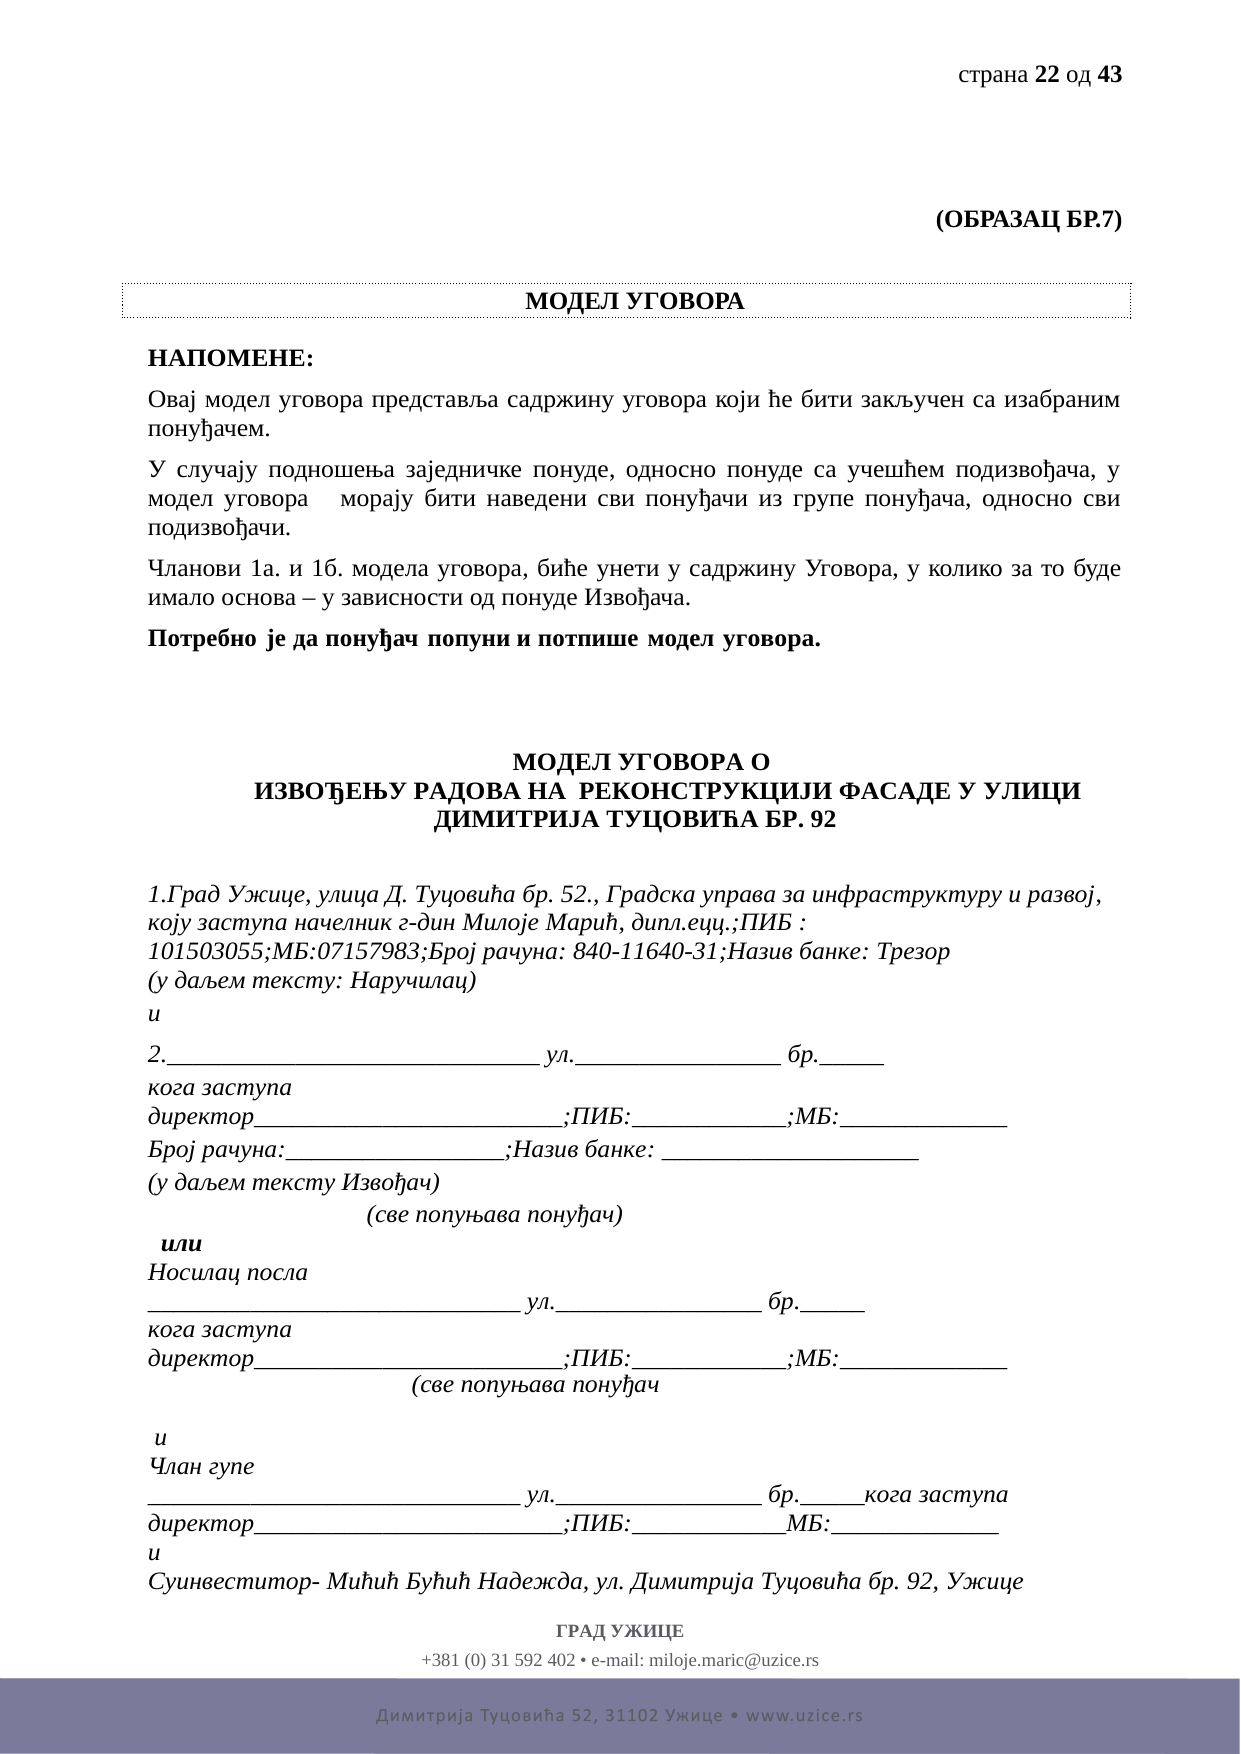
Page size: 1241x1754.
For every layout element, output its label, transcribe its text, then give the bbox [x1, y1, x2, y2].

text НАПОМЕНЕ: [148, 343, 1122, 372]
text _____________________________ ул.________________ бр._____ [148, 1286, 1122, 1314]
text (у даљем тексту Извођач) [148, 1167, 1122, 1195]
text МОДЕЛ УГОВОРА [122, 283, 1131, 318]
text 1.Град Ужице, улица Д. Туцовића бр. 52., Градска управа за инфраструктуру и развој, коју заступа начелник г-дин Милоје Марић, дипл.ецц.;ПИБ : 101503055;МБ:07157983;Број рачуна: 840-11640-31;Назив банке: Трезор [148, 879, 1122, 965]
text Овај модел уговора представља садржину уговора који ће бити закључен са изабраним понуђачем. [148, 384, 1122, 442]
text (у даљем тексту: Наручилац) [148, 965, 1122, 994]
text кога заступа директор________________________;ПИБ:____________;МБ:_____________ [148, 1072, 1122, 1129]
text Суинвеститор- Мићић Бућић Надежда, ул. Димитрија Туцовића бр. 92, Ужице [148, 1566, 1122, 1594]
text Носилац посла [148, 1257, 1122, 1286]
text и [148, 1537, 1122, 1566]
text МОДЕЛ УГОВОРА О [148, 747, 1122, 776]
text Чланови 1а. и 1б. модела уговора, биће унети у садржину Уговора, у колико за то буде имало основа – у зависности од понуде Извођача. [148, 553, 1122, 611]
text У случају подношења заједничке понуде, односно понуде са учешћем подизвођача, у модел уговора морају бити наведени сви понуђачи из групе понуђача, односно сви подизвођачи. [148, 454, 1122, 541]
text Потребно је да понуђач попуни и потпише модел уговора. [148, 623, 1122, 652]
text _____________________________ ул.________________ бр._____кога заступа директор________________________;ПИБ:____________МБ:_____________ [148, 1479, 1122, 1537]
text 2._____________________________ ул.________________ бр._____ [148, 1039, 1122, 1068]
text Број рачуна:_________________;Назив банке: ____________________ [148, 1134, 1122, 1162]
picture [0, 1677, 1240, 1754]
text (ОБРАЗАЦ БР.7) [148, 204, 1122, 233]
text кога заступа директор________________________;ПИБ:____________;МБ:_____________ [148, 1314, 1122, 1372]
text ИЗВОЂЕЊУ РАДОВА НА РЕКОНСТРУКЦИЈИ ФАСАДЕ У УЛИЦИ ДИМИТРИЈА ТУЦОВИЋА БР. 92 [148, 776, 1122, 833]
text и [148, 998, 1122, 1027]
text (све попуњава понуђач) [148, 1199, 1122, 1228]
text (све попуњава понуђач [148, 1372, 1122, 1397]
text Члан гупе [148, 1451, 1122, 1479]
text и [148, 1422, 1122, 1451]
text или [148, 1228, 1122, 1257]
